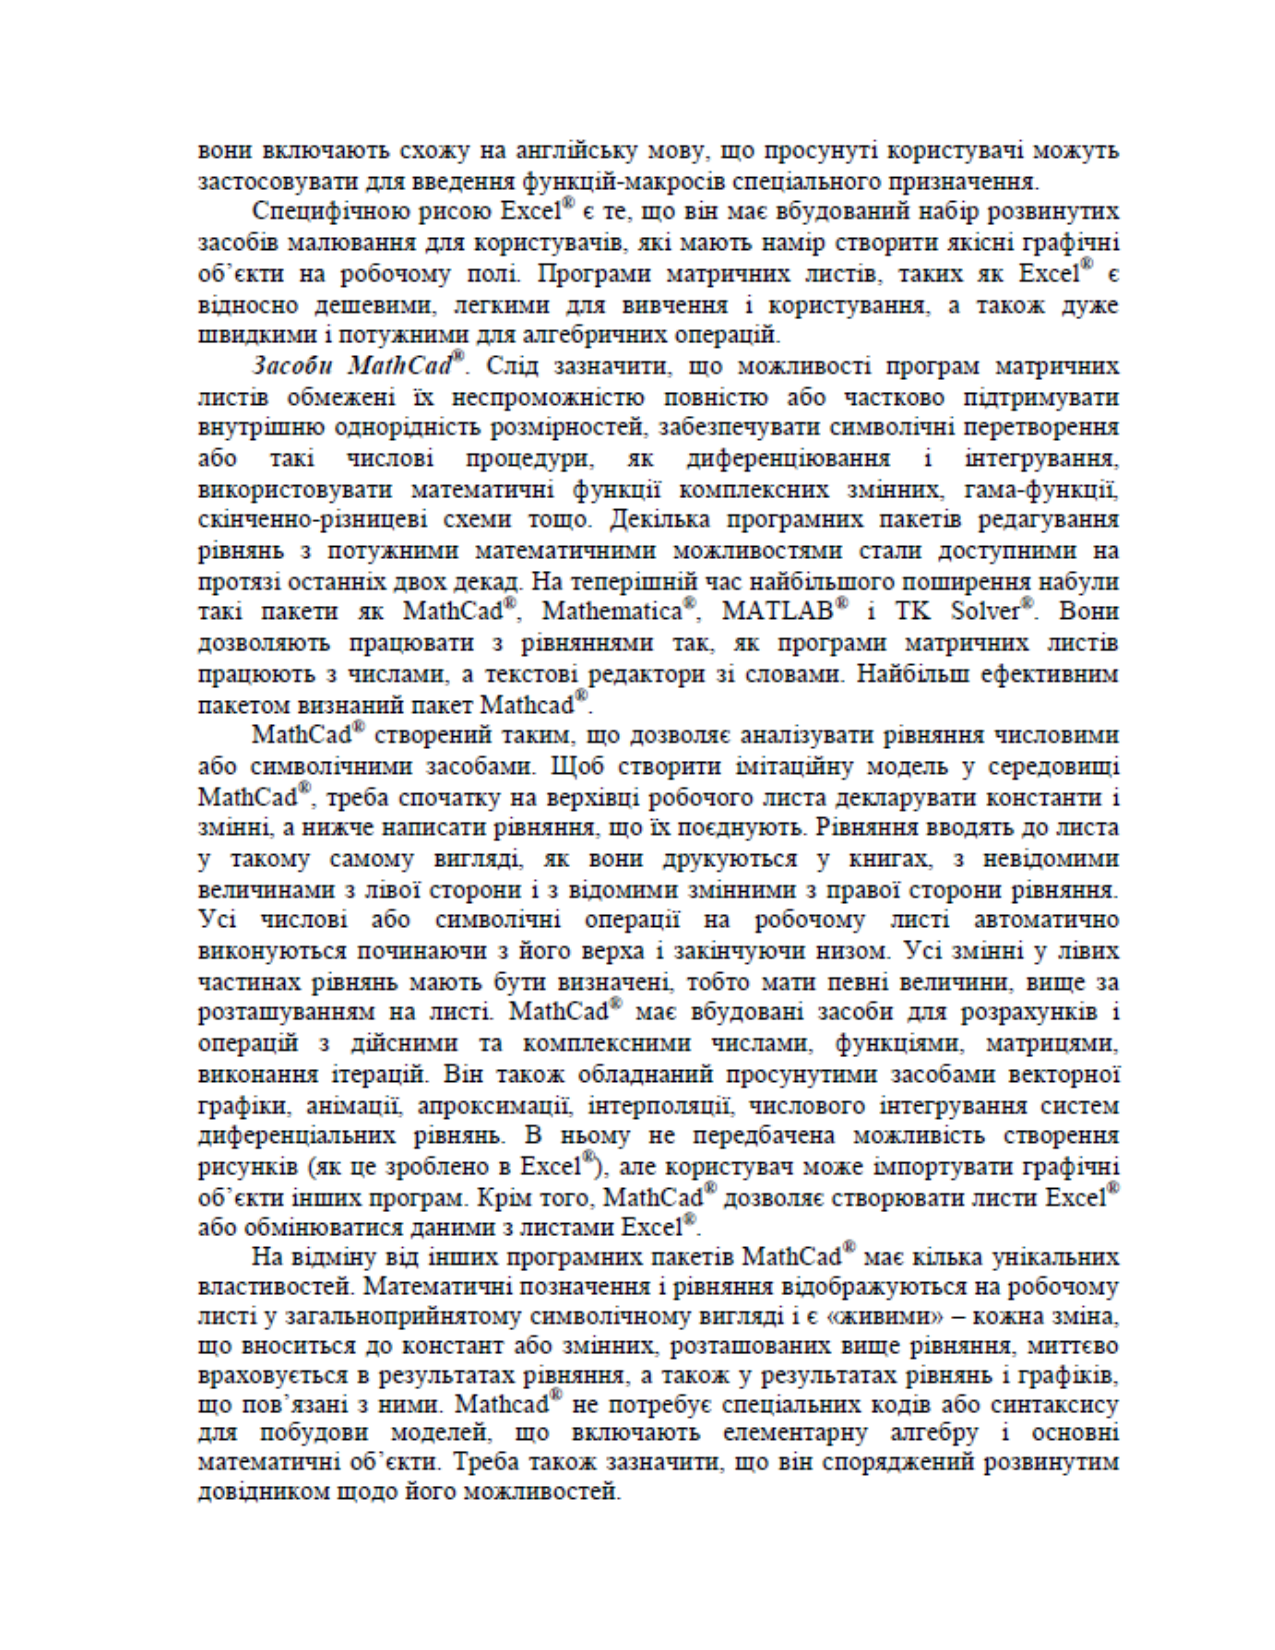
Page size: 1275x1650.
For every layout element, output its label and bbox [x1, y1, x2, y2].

picture [177, 118, 1140, 1509]
